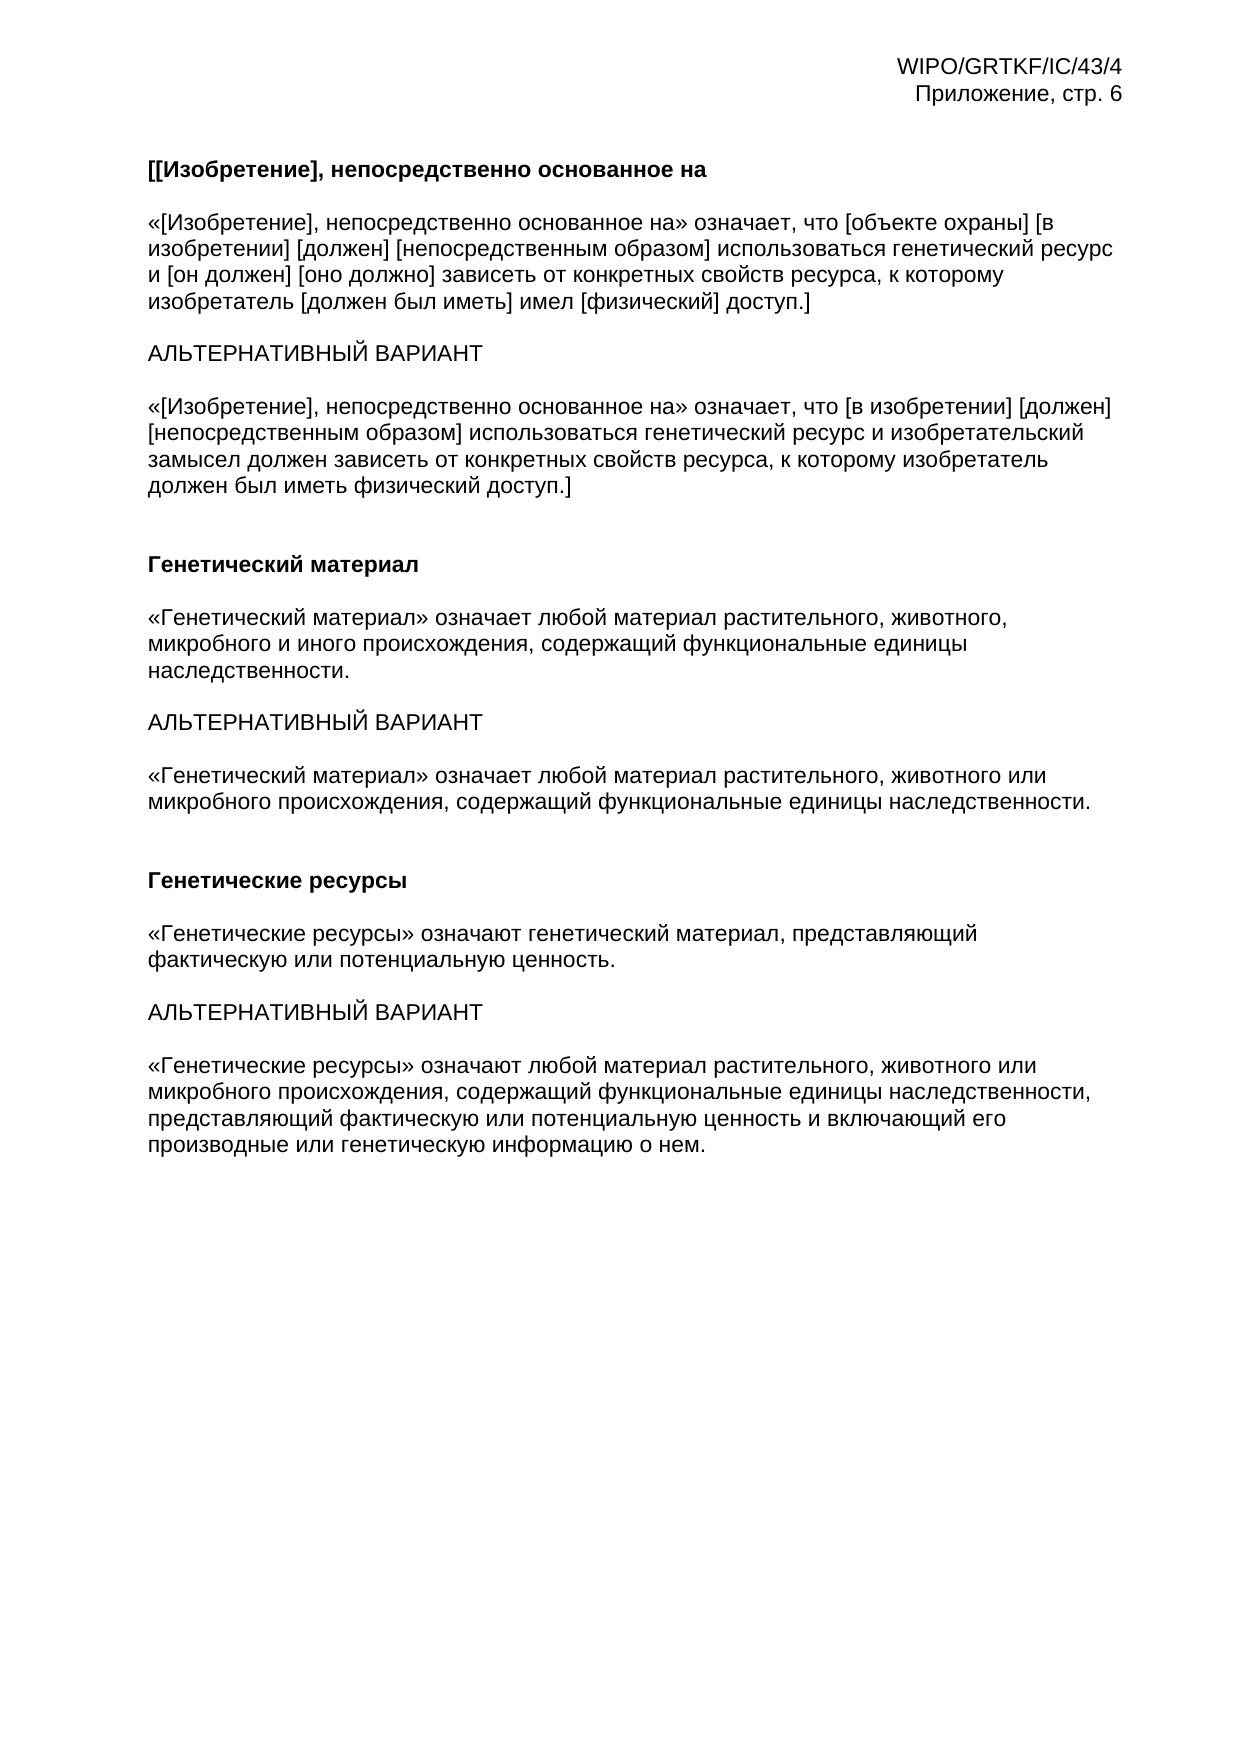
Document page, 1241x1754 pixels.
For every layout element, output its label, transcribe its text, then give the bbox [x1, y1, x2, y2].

text АЛЬТЕРНАТИВНЫЙ ВАРИАНТ [148, 340, 1122, 367]
text «[Изобретение], непосредственно основанное на» означает, что [объекте охраны] [в изобретении] [должен] [непосредственным образом] использоваться генетический ресурс и [он должен] [оно должно] зависеть от конкретных свойств ресурса, к которому изобретатель [должен был иметь] имел [физический] доступ.] [148, 208, 1122, 314]
text «Генетические ресурсы» означают любой материал растительного, животного или микробного происхождения, содержащий функциональные единицы наследственности, представляющий фактическую или потенциальную ценность и включающий его производные или генетическую информацию о нем. [148, 1052, 1122, 1157]
text «Генетический материал» означает любой материал растительного, животного или микробного происхождения, содержащий функциональные единицы наследственности. [148, 762, 1122, 815]
text Генетический материал [148, 551, 1122, 577]
text Генетические ресурсы [148, 867, 1122, 894]
text [[Изобретение], непосредственно основанное на [148, 156, 1122, 182]
text «[Изобретение], непосредственно основанное на» означает, что [в изобретении] [должен] [непосредственным образом] использоваться генетический ресурс и изобретательский замысел должен зависеть от конкретных свойств ресурса, к которому изобретатель должен был иметь физический доступ.] [148, 393, 1122, 498]
text АЛЬТЕРНАТИВНЫЙ ВАРИАНТ [148, 999, 1122, 1026]
text АЛЬТЕРНАТИВНЫЙ ВАРИАНТ [148, 709, 1122, 736]
text «Генетические ресурсы» означают генетический материал, представляющий фактическую или потенциальную ценность. [148, 920, 1122, 973]
text «Генетический материал» означает любой материал растительного, животного, микробного и иного происхождения, содержащий функциональные единицы наследственности. [148, 604, 1122, 683]
